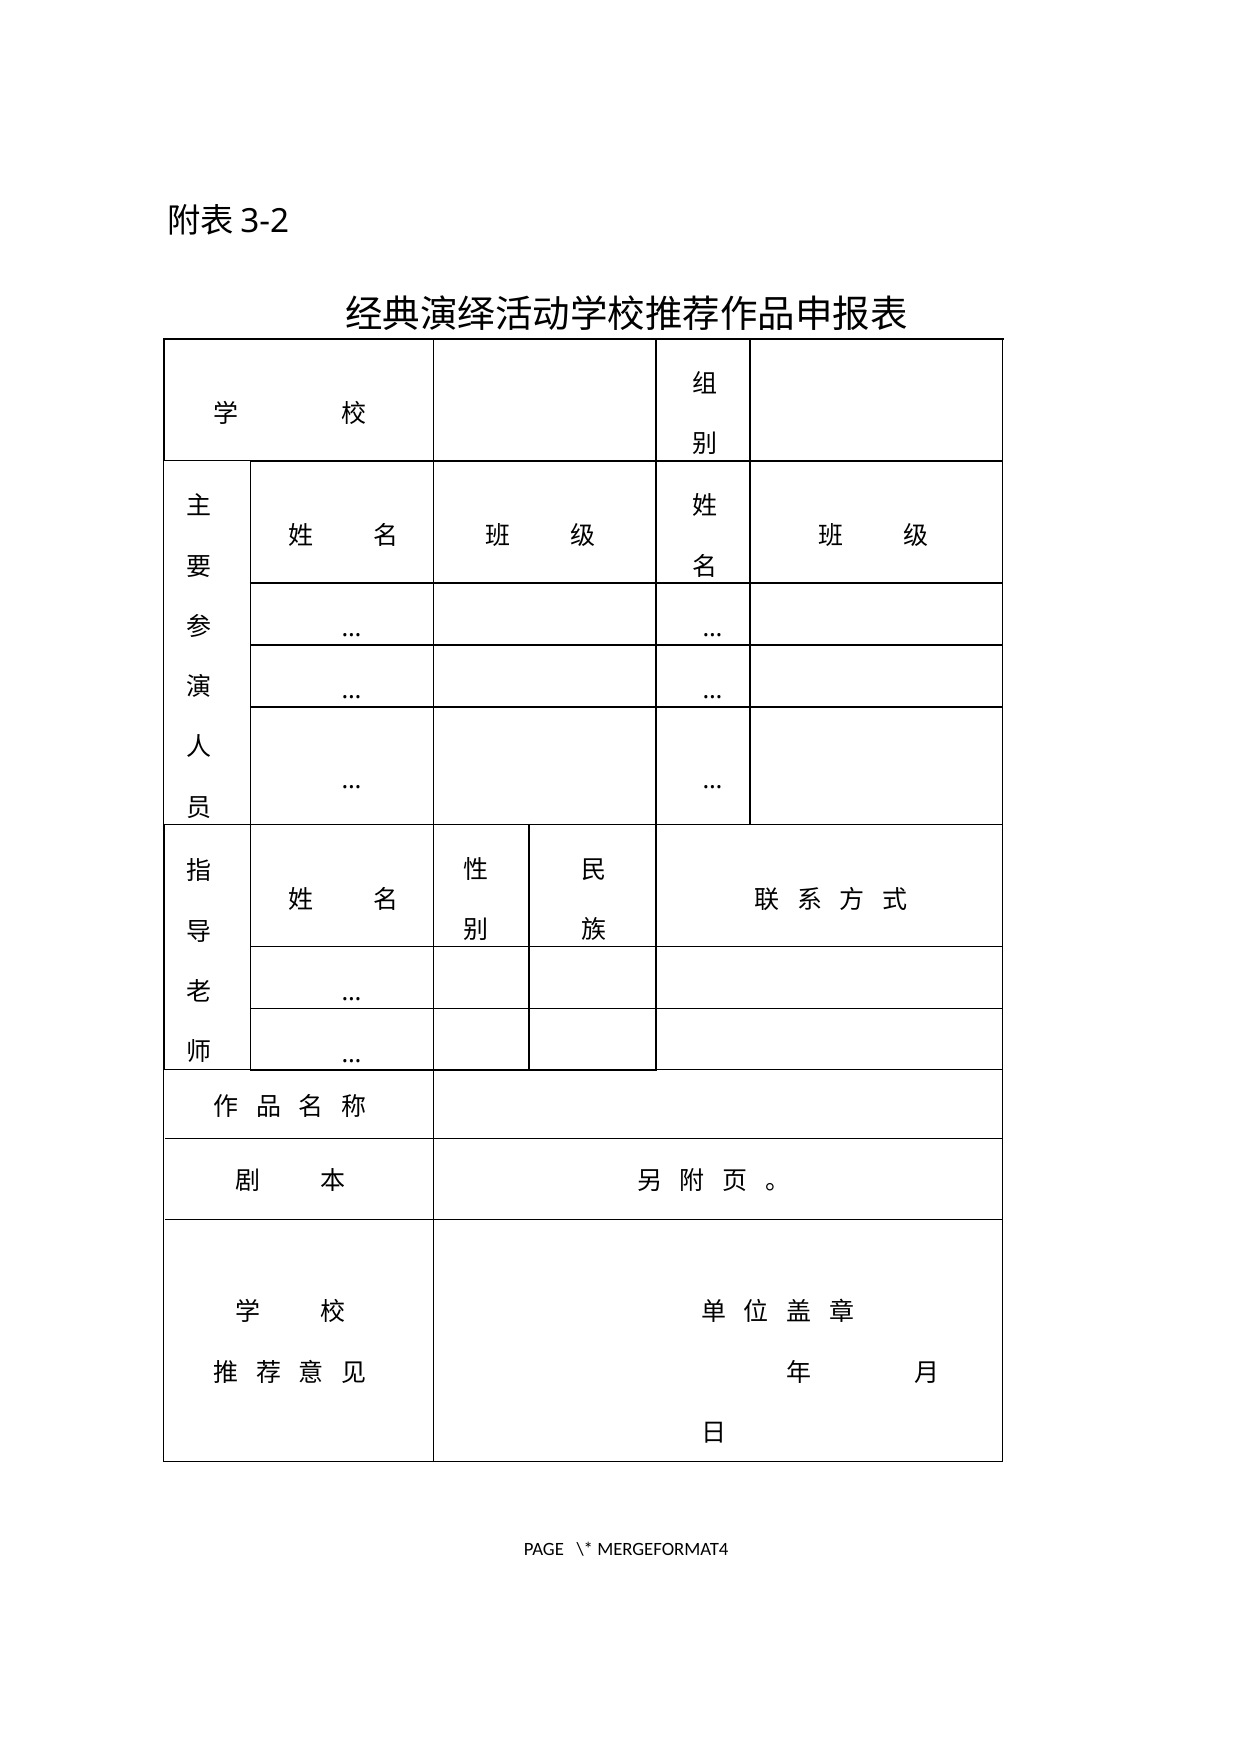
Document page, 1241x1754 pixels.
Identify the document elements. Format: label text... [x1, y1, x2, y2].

table_header 组 别 [657, 340, 749, 460]
table_cell … [657, 646, 749, 706]
table_cell [434, 1009, 528, 1069]
table_cell 班 级 [434, 462, 655, 582]
table_cell … [251, 1009, 433, 1069]
table_header [751, 340, 1002, 460]
table_cell 班 级 [751, 462, 1002, 582]
table_cell [434, 708, 655, 823]
table_cell 另附页。 [434, 1139, 1002, 1218]
text 经典演绎活动学校推荐作品申报表 [167, 283, 1085, 338]
table_cell 姓 名 [251, 825, 433, 946]
table_cell 作品名称 [164, 1070, 433, 1137]
table_cell [434, 1070, 1002, 1137]
table_cell [434, 947, 528, 1007]
table_cell 民 族 [530, 825, 655, 946]
table_cell 学 校 推荐意见 [164, 1219, 433, 1461]
table_cell … [251, 646, 433, 706]
table_cell [751, 584, 1002, 644]
table_header 学 校 [165, 340, 433, 460]
table_cell [657, 947, 1002, 1007]
table_cell 联系方式 [657, 825, 1002, 946]
table_cell … [251, 708, 433, 823]
table_cell [434, 646, 655, 706]
table_cell [751, 646, 1002, 706]
table_cell … [657, 584, 749, 644]
table_cell 剧 本 [164, 1138, 433, 1218]
table_cell [657, 1009, 1002, 1069]
table_header [434, 340, 655, 460]
table_cell 单位盖章 年 月 日 [434, 1220, 1002, 1461]
table_cell 姓 名 [657, 462, 749, 582]
table_cell 指导 老师 [165, 825, 250, 1069]
table_cell … [251, 947, 433, 1007]
table_cell [530, 947, 655, 1007]
table_cell [530, 1009, 655, 1069]
table_cell … [657, 708, 749, 823]
table_cell 主要 参演 人员 [164, 461, 250, 823]
text 附表3-2 [167, 193, 1085, 242]
table_cell … [251, 584, 433, 644]
table_cell 性 别 [434, 825, 528, 946]
table_cell [434, 584, 655, 644]
table_cell 姓 名 [251, 462, 433, 582]
table_cell [751, 708, 1002, 823]
